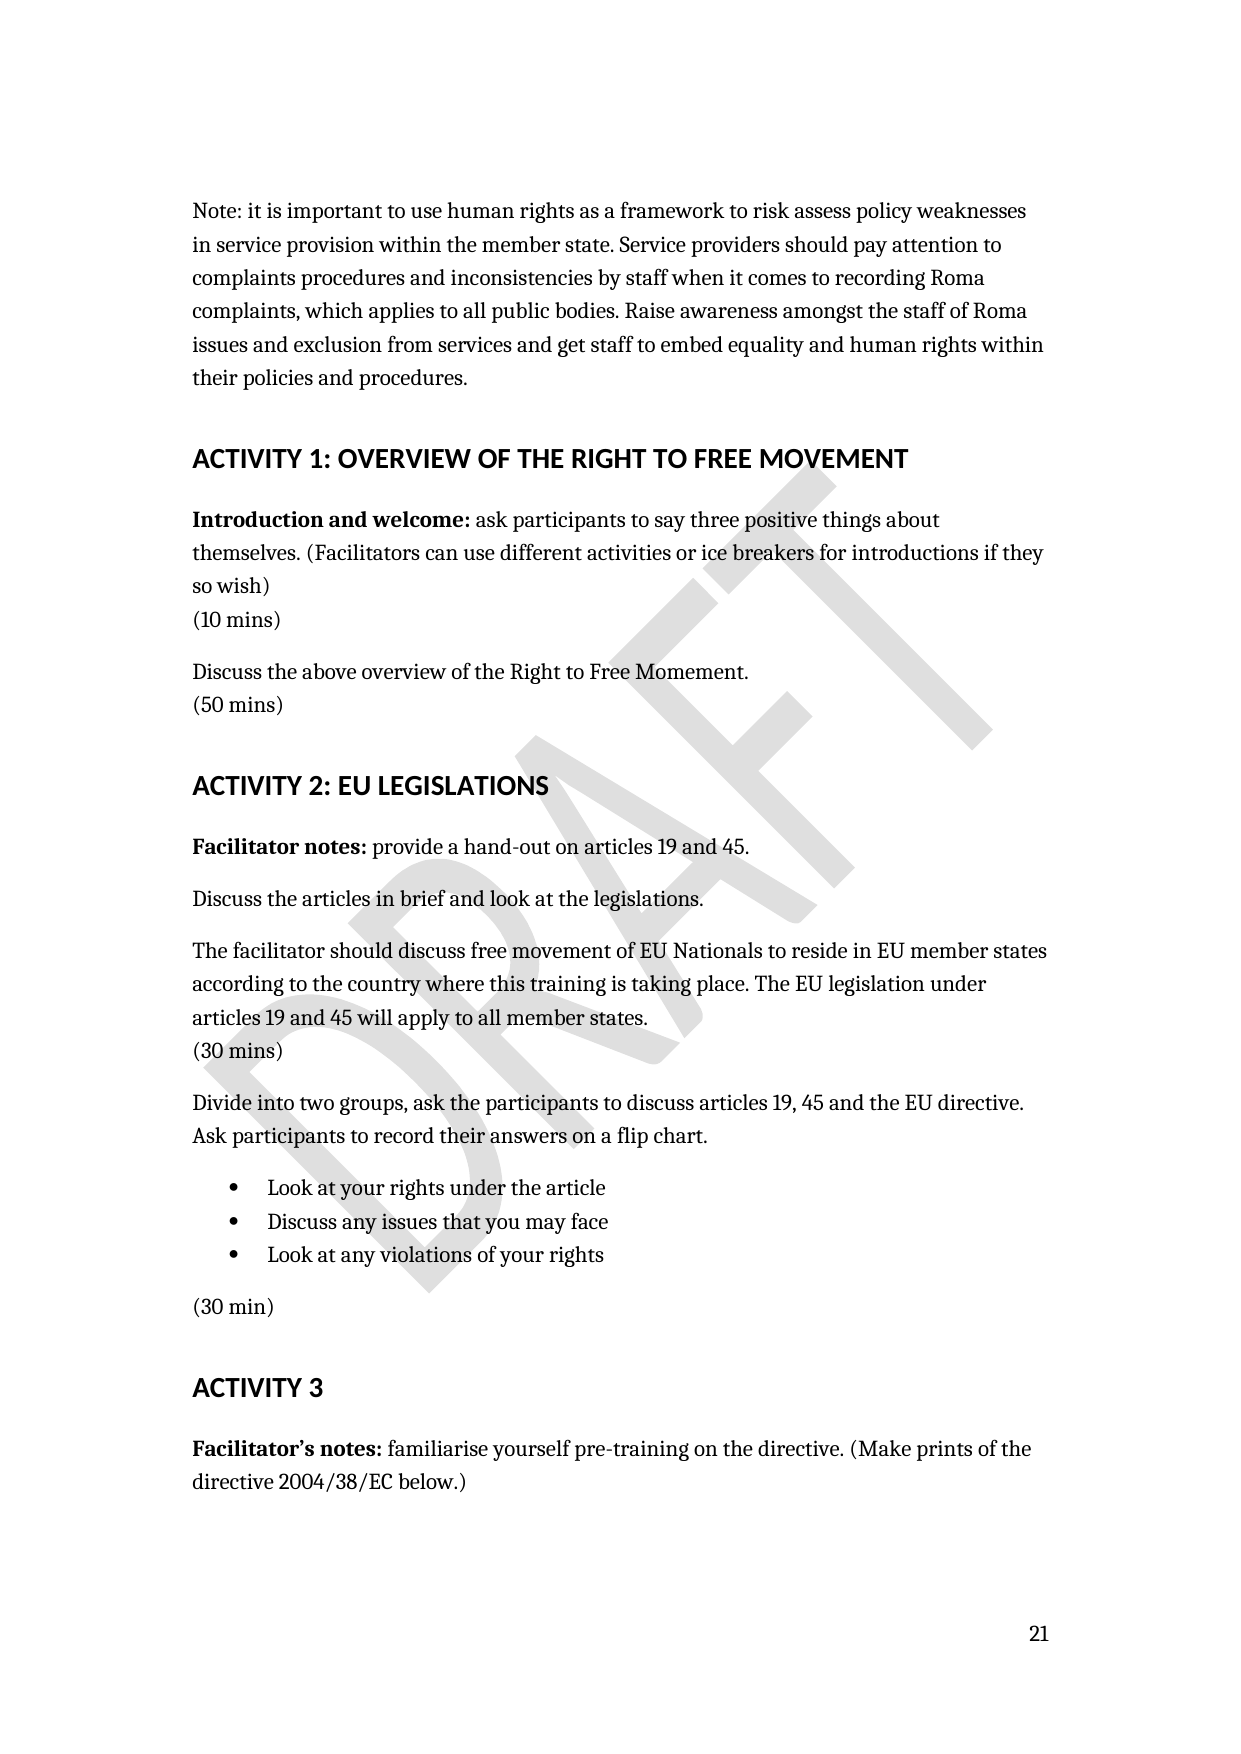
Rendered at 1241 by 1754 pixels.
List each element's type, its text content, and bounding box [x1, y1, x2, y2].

list Look at any violations of your rights [229, 1236, 1048, 1269]
text Facilitator’s notes: familiarise yourself pre-training on the directive. (Make prints of the directive 2004/38/EC below.) [192, 1429, 1048, 1496]
list Look at your rights under the article [229, 1169, 1048, 1202]
list Discuss any issues that you may face [229, 1202, 1048, 1236]
subtitle Activity 3 [192, 1371, 1048, 1404]
text Discuss the articles in brief and look at the legislations. [192, 879, 1048, 913]
text Note: it is important to use human rights as a framework to risk assess policy weaknesses in service provision within the member state. Service providers should pay attention to complaints procedures and inconsistencies by staff when it comes to recording Roma complaints, which applies to all public bodies. Raise awareness amongst the staff of Roma issues and exclusion from services and get staff to embed equality and human rights within their policies and procedures. [192, 192, 1048, 392]
text Facilitator notes: provide a hand-out on articles 19 and 45. [192, 827, 1048, 861]
subtitle Activity 1: overview of the right to free movement [192, 442, 1048, 475]
subtitle Activity 2: EU Legislations [192, 769, 1048, 802]
text The facilitator should discuss free movement of EU Nationals to reside in EU member states according to the country where this training is taking place. The EU legislation under articles 19 and 45 will apply to all member states. (30 mins) [192, 932, 1048, 1065]
text Introduction and welcome: ask participants to say three positive things about themselves. (Facilitators can use different activities or ice breakers for introductions if they so wish) (10 mins) [192, 500, 1048, 634]
text Discuss the above overview of the Right to Free Momement. (50 mins) [192, 652, 1048, 719]
text (30 min) [192, 1288, 1048, 1321]
text Divide into two groups, ask the participants to discuss articles 19, 45 and the EU directive. Ask participants to record their answers on a flip chart. [192, 1084, 1048, 1150]
